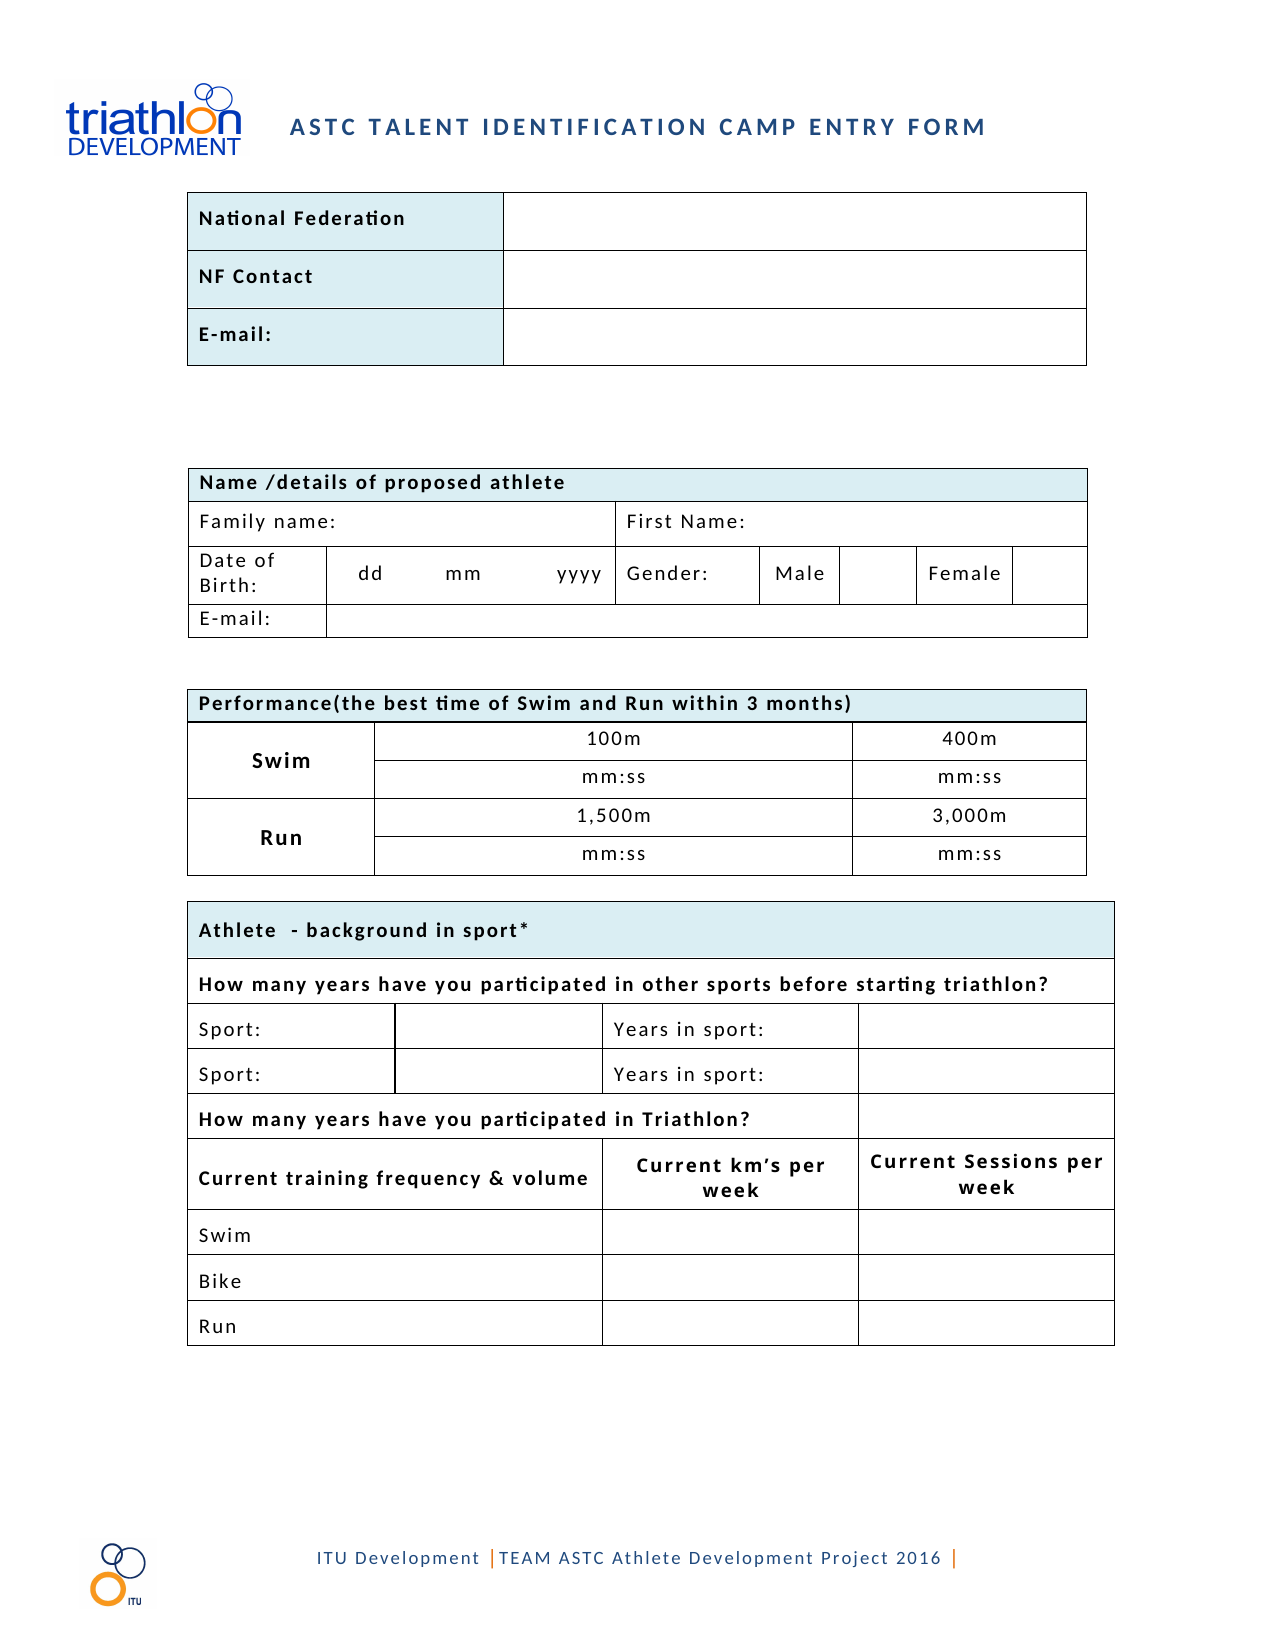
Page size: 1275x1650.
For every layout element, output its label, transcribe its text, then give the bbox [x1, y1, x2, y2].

table_cell [1013, 547, 1087, 604]
table_cell [859, 1210, 1114, 1254]
table_cell mm:ss [375, 761, 852, 798]
table_cell Current training frequency & volume [188, 1139, 602, 1209]
table_cell How many years have you participated in other sports before starting triathlon? [188, 959, 1114, 1003]
table_cell Years in sport: [603, 1004, 858, 1048]
table_cell [859, 1049, 1114, 1093]
table_cell Gender: [616, 547, 759, 604]
table_cell Swim [188, 723, 374, 798]
picture [79, 1538, 157, 1609]
table_cell [859, 1004, 1114, 1048]
table_cell [840, 547, 916, 604]
table_cell Sport: [188, 1004, 394, 1048]
table_cell mm:ss [375, 837, 852, 874]
table_cell Bike [188, 1255, 602, 1299]
table_cell [603, 1255, 858, 1299]
table_cell dd mm yyyy [327, 547, 615, 604]
table_cell How many years have you participated in Triathlon? [188, 1094, 858, 1138]
table_cell Run [188, 799, 374, 874]
table_cell [603, 1210, 858, 1254]
table_header Name /details of proposed athlete [189, 469, 1087, 501]
table_header Athlete - background in sport* [188, 902, 1114, 957]
table_cell Family name: [189, 502, 615, 546]
table_cell Current Sessions per week [859, 1139, 1114, 1209]
table_cell NF Contact [188, 251, 503, 307]
table_cell [504, 309, 1086, 365]
table_cell Current km’s per week [603, 1139, 858, 1209]
table_cell Male [760, 547, 839, 604]
table_cell 100m [375, 723, 852, 760]
table_cell 1,500m [375, 799, 852, 836]
table_cell [396, 1049, 602, 1093]
table_cell Sport: [188, 1049, 394, 1093]
table_header Performance(the best time of Swim and Run within 3 months) [188, 690, 1086, 721]
table_cell Years in sport: [603, 1049, 858, 1093]
table_cell 3,000m [853, 799, 1086, 836]
table_cell [859, 1255, 1114, 1299]
table_header National Federation [188, 193, 503, 250]
table_cell E-mail: [189, 605, 326, 637]
table_cell [603, 1301, 858, 1345]
table_cell [327, 605, 1087, 637]
table_cell [504, 251, 1086, 307]
table_cell Date of Birth: [189, 547, 326, 604]
table_cell First Name: [616, 502, 1087, 546]
table_cell [396, 1004, 602, 1048]
table_cell [859, 1094, 1114, 1138]
table_cell 400m [853, 723, 1086, 760]
picture [54, 79, 250, 156]
table_header [504, 193, 1086, 250]
table_cell Female [917, 547, 1012, 604]
table_cell Run [188, 1301, 602, 1345]
table_cell mm:ss [853, 837, 1086, 874]
table_cell Swim [188, 1210, 602, 1254]
table_cell mm:ss [853, 761, 1086, 798]
table_cell E-mail: [188, 309, 503, 365]
table_cell [859, 1301, 1114, 1345]
